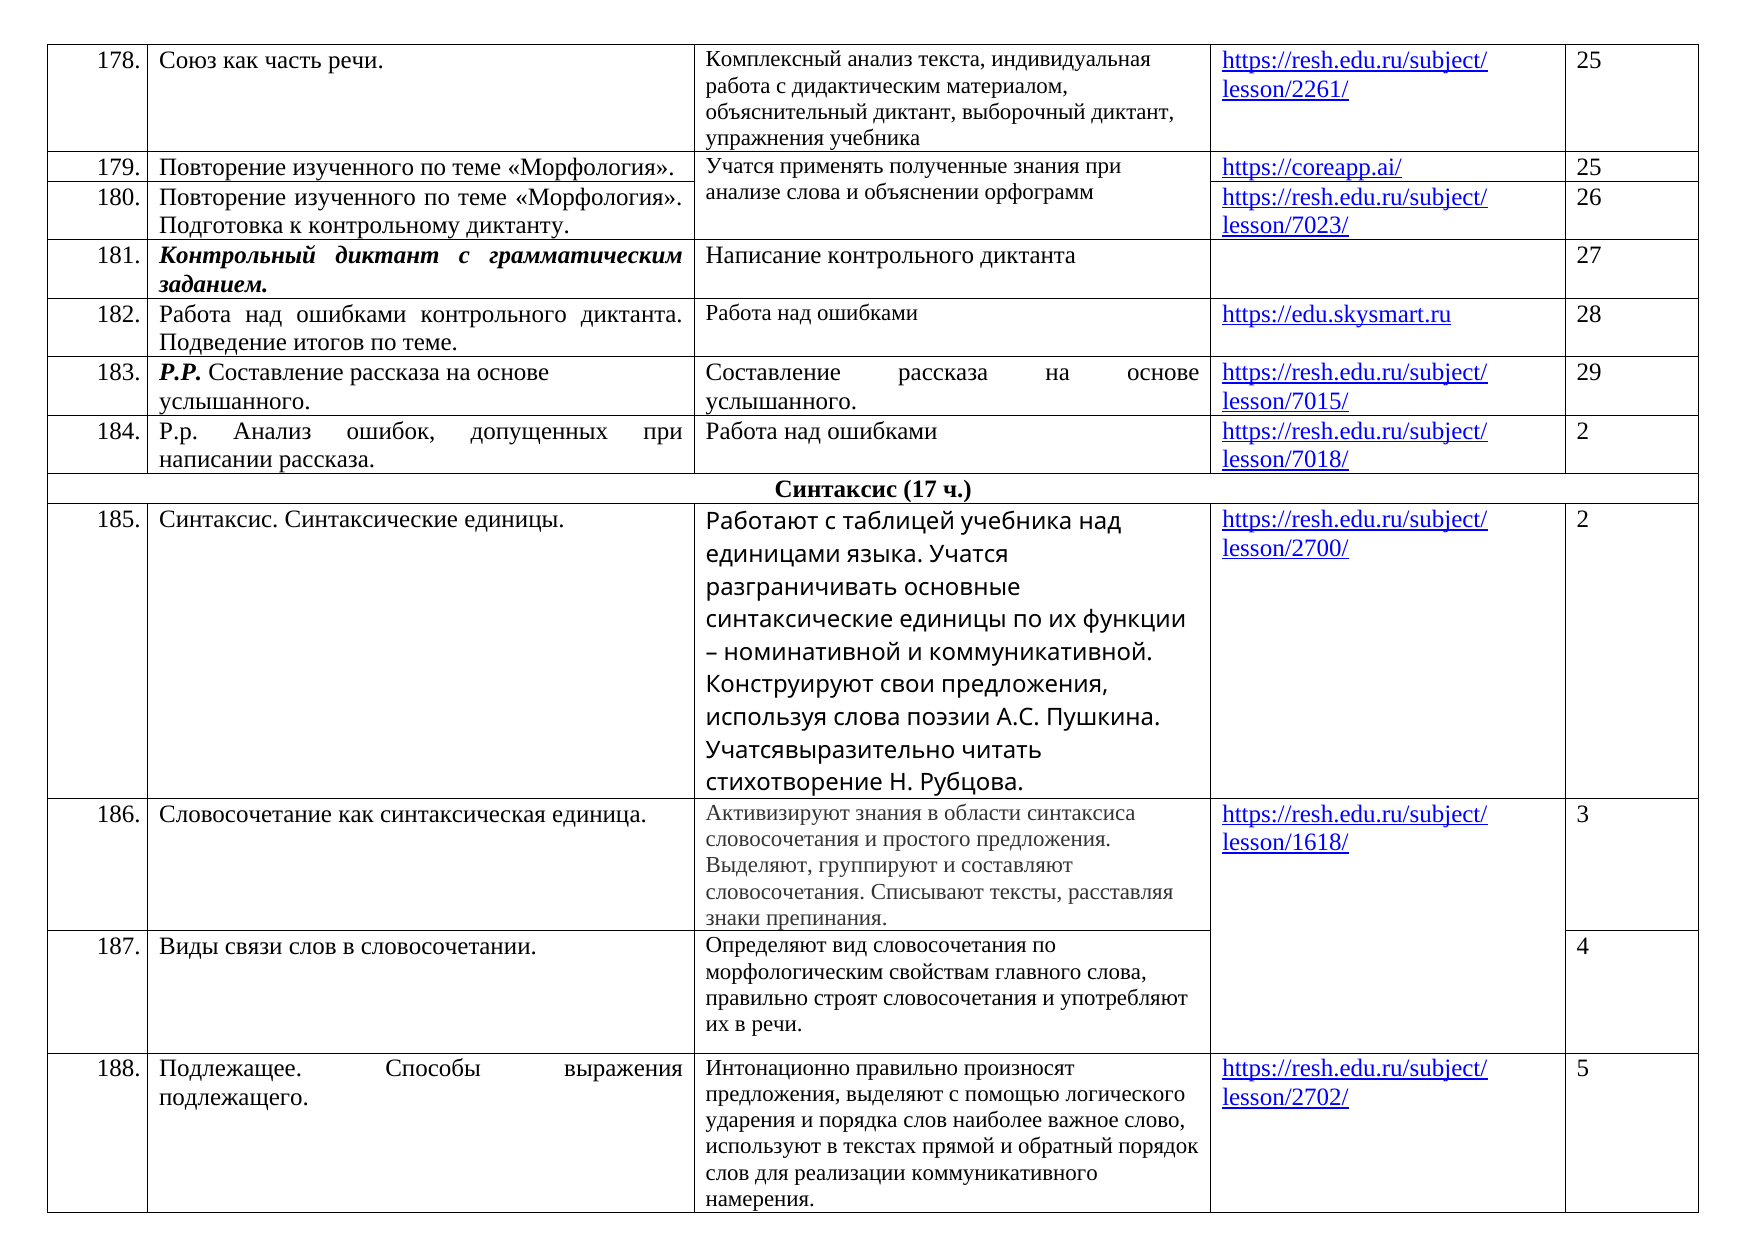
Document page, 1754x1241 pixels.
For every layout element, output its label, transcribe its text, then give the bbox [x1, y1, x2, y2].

table_cell 25 [1566, 152, 1698, 181]
table_cell Определяют вид словосочетания по морфологическим свойствам главного слова, правильно строят словосочетания и употребляют их в речи. [695, 931, 1210, 1052]
table_cell Интонационно правильно произносят предложения, выделяют с помощью логического ударения и порядка слов наиболее важное слово, используют в текстах прямой и обратный порядок слов для реализации коммуникативного намерения. [815, 1054, 1210, 1212]
table_cell [48, 931, 147, 1052]
table_cell https://resh.edu.ru/subject/lesson/7018/ [1211, 416, 1565, 473]
table_cell Синтаксис (17 ч.) [48, 474, 1698, 503]
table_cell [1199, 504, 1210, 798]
table_cell 5 [1566, 1054, 1698, 1212]
table_cell Работа над ошибками [695, 299, 1210, 356]
table_cell [48, 182, 147, 239]
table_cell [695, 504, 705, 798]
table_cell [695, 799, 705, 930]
table_cell https://resh.edu.ru/subject/lesson/2700/ [1211, 504, 1565, 798]
table_cell 28 [1566, 299, 1698, 356]
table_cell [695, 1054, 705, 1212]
table_cell 3 [1566, 799, 1698, 930]
table_cell https://resh.edu.ru/subject/lesson/7015/ [1211, 357, 1565, 415]
table_cell Контрольный диктант с грамматическим заданием. [148, 240, 694, 298]
table_cell Активизируют знания в области синтаксиса словосочетания и простого предложения. Выделяют, группируют и составляют словосочетания. Списывают тексты, расставляя знаки препинания. [887, 799, 1210, 930]
table_cell 27 [1566, 240, 1698, 298]
table_cell Повторение изученного по теме «Морфология». [148, 152, 694, 181]
table_cell Комплексный анализ текста, индивидуальная работа с дидактическим материалом, объяснительный диктант, выборочный диктант, упражнения учебника [695, 45, 1210, 151]
table_cell https://coreapp.ai/ [1211, 152, 1565, 181]
table_cell 4 [1566, 931, 1698, 1052]
table_cell [48, 799, 147, 930]
table_cell [48, 504, 147, 798]
table_cell https://edu.skysmart.ru [1211, 299, 1565, 356]
table_cell 29 [1566, 357, 1698, 415]
table_cell [48, 299, 147, 356]
table_cell [48, 152, 147, 181]
table_cell 2 [1566, 416, 1698, 473]
table_cell [48, 416, 147, 473]
table_cell https://resh.edu.ru/subject/lesson/2261/ [1211, 45, 1565, 151]
table_cell https://resh.edu.ru/subject/lesson/2702/ [1211, 1054, 1565, 1212]
table_cell https://resh.edu.ru/subject/lesson/1618/ [1211, 799, 1565, 1052]
table_cell Повторение изученного по теме «Морфология». Подготовка к контрольному диктанту. [148, 182, 694, 239]
table_cell [48, 1054, 147, 1212]
table_cell Учатся применять полученные знания при анализе слова и объяснении орфограмм [695, 152, 1210, 239]
table_cell Р.р. Анализ ошибок, допущенных при написании рассказа. [148, 416, 694, 473]
table_cell [48, 45, 147, 151]
table_cell Написание контрольного диктанта [695, 240, 1210, 298]
table_cell https://resh.edu.ru/subject/lesson/7023/ [1211, 182, 1565, 239]
table_cell Составление рассказа на основе услышанного. [695, 357, 1210, 415]
table_cell Р.Р. Составление рассказа на основе услышанного. [148, 357, 694, 415]
table_cell 2 [1566, 504, 1698, 798]
table_cell Работа над ошибками контрольного диктанта. Подведение итогов по теме. [148, 299, 694, 356]
table_cell Союз как часть речи. [148, 45, 694, 151]
table_cell Синтаксис. Синтаксические единицы. [148, 504, 694, 798]
table_cell [48, 357, 147, 415]
table_cell 25 [1566, 45, 1698, 151]
table_cell Подлежащее. Способы выражения подлежащего. [148, 1054, 694, 1212]
table_cell Работа над ошибками [695, 416, 1210, 473]
table_cell [1211, 240, 1565, 298]
table_cell Виды связи слов в словосочетании. [148, 931, 694, 1052]
table_cell Словосочетание как синтаксическая единица. [148, 799, 694, 930]
table_cell [48, 240, 147, 298]
table_cell 26 [1566, 182, 1698, 239]
